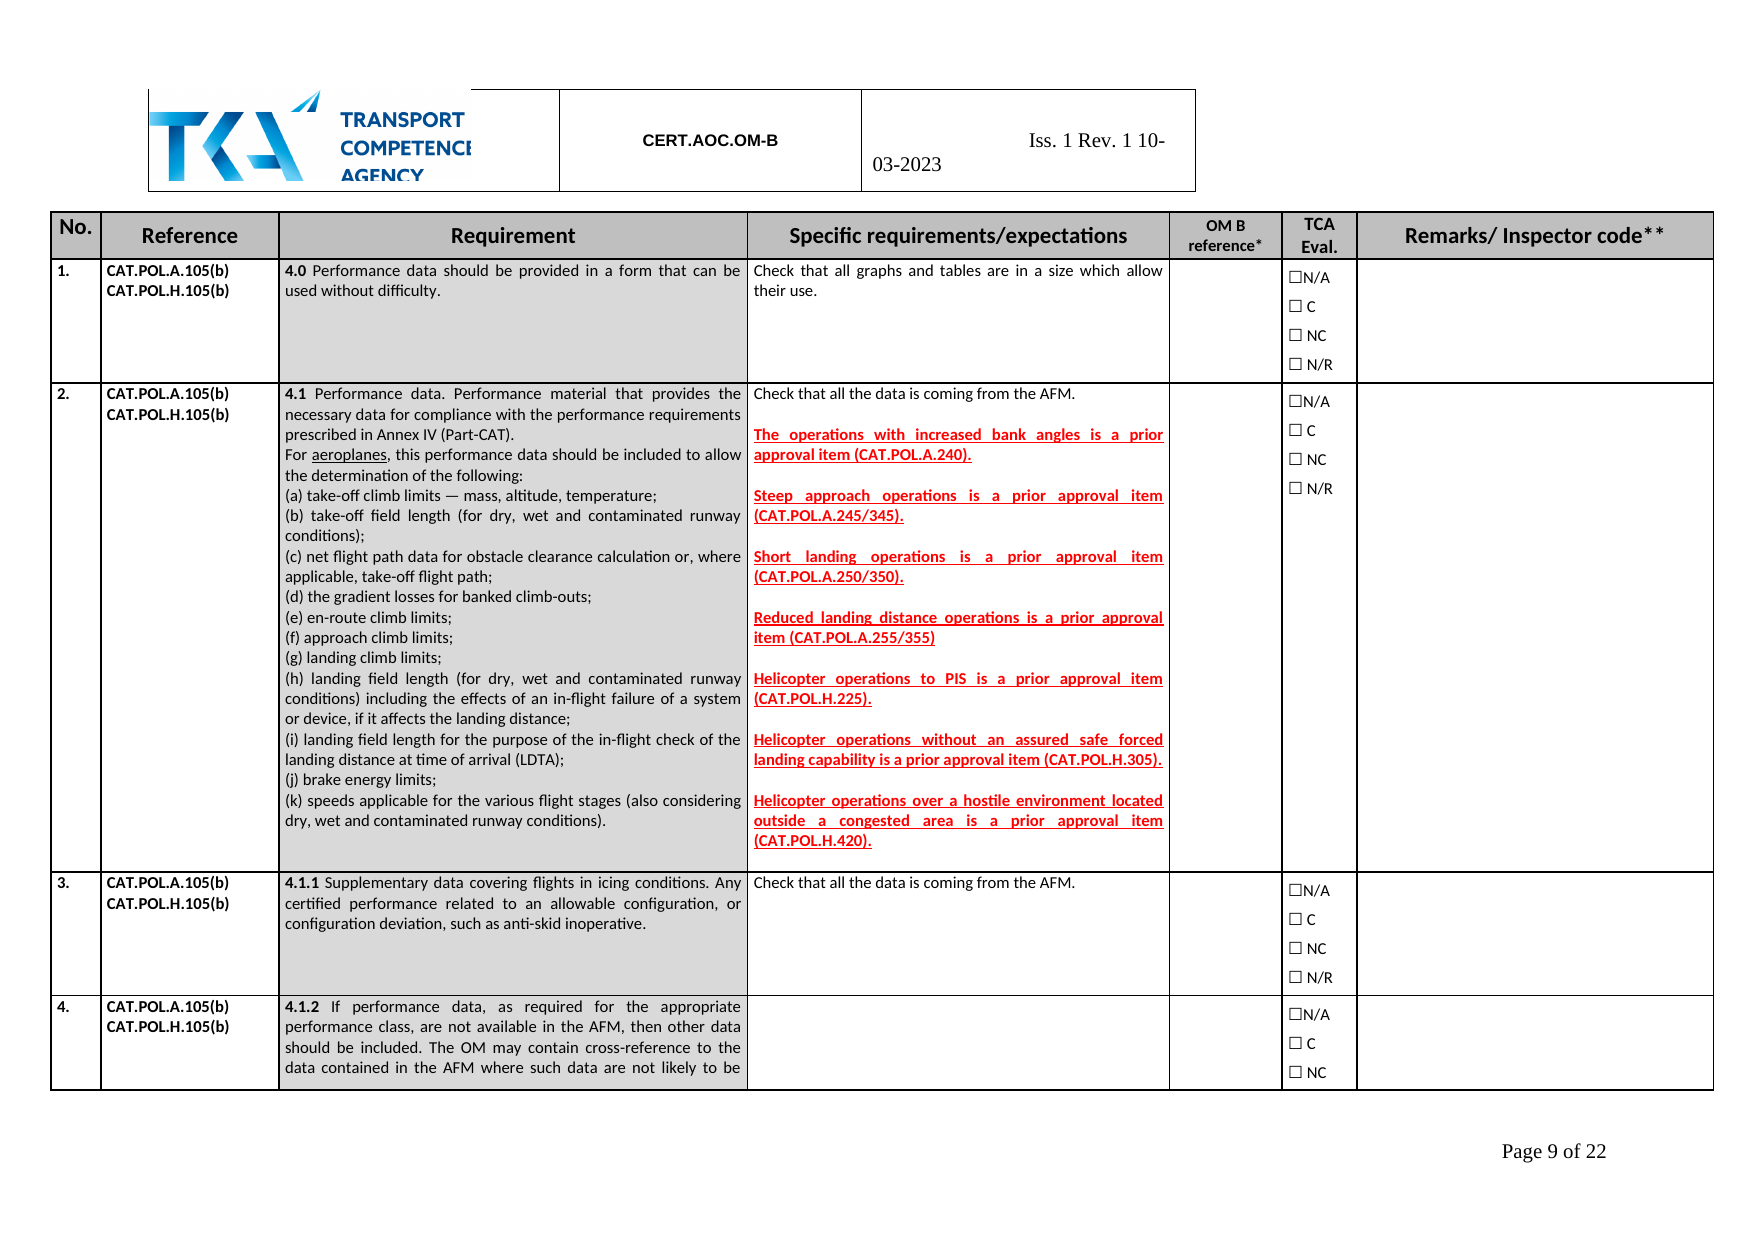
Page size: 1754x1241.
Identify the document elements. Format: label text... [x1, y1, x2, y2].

table_cell Check that all the data is coming from the AFM. The operations with increased bank angles is a prior approval item (CAT.POL.A.240). Steep approach operations is a prior approval item (CAT.POL.A.245/345). Short landing operations is a prior approval item (CAT.POL.A.250/350). Reduced landing distance operations is a prior approval item (CAT.POL.A.255/355) Helicopter operations to PIS is a prior approval item (CAT.POL.H.225). Helicopter operations without an assured safe forced landing capability is a prior approval item (CAT.POL.H.305). Helicopter operations over a hostile environment located outside a congested area is a prior approval item (CAT.POL.H.420). [748, 384, 1169, 871]
table_cell 4.1.1 Supplementary data covering flights in icing conditions. Any certified performance related to an allowable configuration, or configuration deviation, such as anti-skid inoperative. [280, 873, 747, 995]
table_cell [52, 260, 100, 382]
table_cell [52, 873, 100, 995]
table_cell [1170, 996, 1281, 1089]
picture [149, 89, 471, 181]
table_cell [52, 996, 100, 1089]
table_cell [52, 384, 100, 871]
table_cell [1170, 873, 1281, 995]
table_cell [1170, 384, 1281, 871]
table_cell [1358, 260, 1713, 382]
table_header Remarks/ Inspector code** [1358, 213, 1713, 258]
table_cell CAT.POL.A.105(b) CAT.POL.H.105(b) [102, 996, 278, 1089]
table_cell Check that all the data is coming from the AFM. [748, 873, 1169, 995]
table_header No. [52, 213, 100, 258]
table_cell [1358, 384, 1713, 871]
table_cell CAT.POL.A.105(b) CAT.POL.H.105(b) [102, 873, 278, 995]
table_cell [1358, 873, 1713, 995]
table_cell N/A C NC N/R [1283, 873, 1356, 995]
table_cell Check that all graphs and tables are in a size which allow their use. [748, 260, 1169, 382]
table_cell [1358, 996, 1713, 1089]
table_header Requirement [280, 213, 747, 258]
table_cell CAT.POL.A.105(b) CAT.POL.H.105(b) [102, 260, 278, 382]
table_cell N/A C NC N/R [1283, 996, 1356, 1089]
table_cell N/A C NC N/R [1283, 384, 1356, 871]
table_cell 4.1 Performance data. Performance material that provides the necessary data for compliance with the performance requirements prescribed in Annex IV (Part-CAT). For aeroplanes, this performance data should be included to allow the determination of the following: (a) take-off climb limits — mass, altitude, temperature; (b) take-off field length (for dry, wet and contaminated runway conditions); (c) net flight path data for obstacle clearance calculation or, where applicable, take-off flight path; (d) the gradient losses for banked climb-outs; (e) en-route climb limits; (f) approach climb limits; (g) landing climb limits; (h) landing field length (for dry, wet and contaminated runway conditions) including the effects of an in-flight failure of a system or device, if it affects the landing distance; (i) landing field length for the purpose of the in-flight check of the landing distance at time of arrival (LDTA); (j) brake energy limits; (k) speeds applicable for the various flight stages (also considering dry, wet and contaminated runway conditions). [280, 384, 747, 871]
table_header Reference [102, 213, 278, 258]
table_header Specific requirements/expectations [748, 213, 1169, 258]
table_cell [748, 996, 1169, 1089]
table_header OM B reference* [1170, 213, 1281, 258]
table_cell CAT.POL.A.105(b) CAT.POL.H.105(b) [102, 384, 278, 871]
table_cell [1170, 260, 1281, 382]
table_cell N/A C NC N/R [1283, 260, 1356, 382]
table_header TCA Eval. [1283, 213, 1356, 258]
table_cell 4.0 Performance data should be provided in a form that can be used without difficulty. [280, 260, 747, 382]
